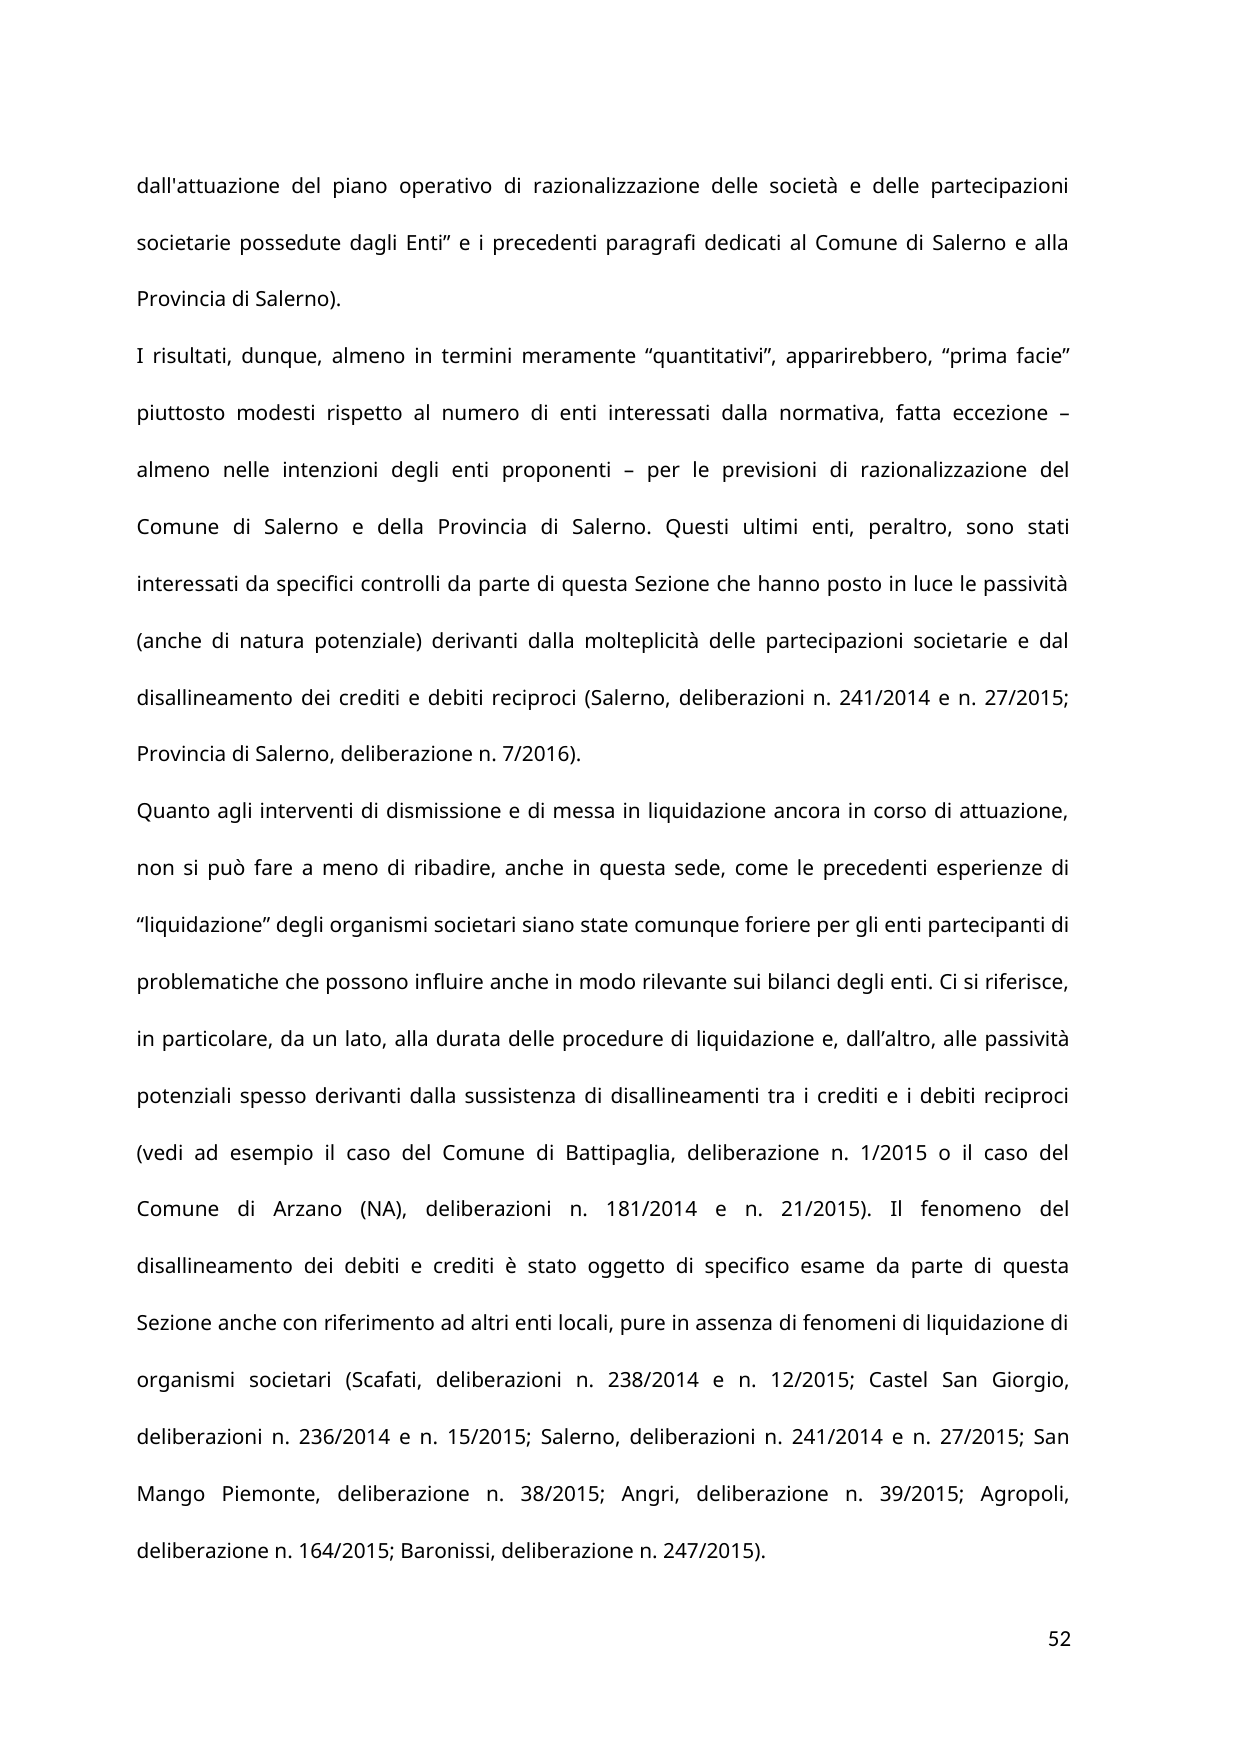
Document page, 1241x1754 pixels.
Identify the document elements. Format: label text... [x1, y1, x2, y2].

text I risultati, dunque, almeno in termini meramente “quantitativi”, apparirebbero, “prima facie” piuttosto modesti rispetto al numero di enti interessati dalla normativa, fatta eccezione – almeno nelle intenzioni degli enti proponenti – per le previsioni di razionalizzazione del Comune di Salerno e della Provincia di Salerno. Questi ultimi enti, peraltro, sono stati interessati da specifici controlli da parte di questa Sezione che hanno posto in luce le passività (anche di natura potenziale) derivanti dalla molteplicità delle partecipazioni societarie e dal disallineamento dei crediti e debiti reciproci (Salerno, deliberazioni n. 241/2014 e n. 27/2015; Provincia di Salerno, deliberazione n. 7/2016). [136, 341, 1071, 768]
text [136, 171, 1071, 313]
text Quanto agli interventi di dismissione e di messa in liquidazione ancora in corso di attuazione, non si può fare a meno di ribadire, anche in questa sede, come le precedenti esperienze di “liquidazione” degli organismi societari siano state comunque foriere per gli enti partecipanti di problematiche che possono influire anche in modo rilevante sui bilanci degli enti. Ci si riferisce, in particolare, da un lato, alla durata delle procedure di liquidazione e, dall’altro, alle passività potenziali spesso derivanti dalla sussistenza di disallineamenti tra i crediti e i debiti reciproci (vedi ad esempio il caso del Comune di Battipaglia, deliberazione n. 1/2015 o il caso del Comune di Arzano (NA), deliberazioni n. 181/2014 e n. 21/2015). Il fenomeno del disallineamento dei debiti e crediti è stato oggetto di specifico esame da parte di questa Sezione anche con riferimento ad altri enti locali, pure in assenza di fenomeni di liquidazione di organismi societari (Scafati, deliberazioni n. 238/2014 e n. 12/2015; Castel San Giorgio, deliberazioni n. 236/2014 e n. 15/2015; Salerno, deliberazioni n. 241/2014 e n. 27/2015; San Mango Piemonte, deliberazione n. 38/2015; Angri, deliberazione n. 39/2015; Agropoli, deliberazione n. 164/2015; Baronissi, deliberazione n. 247/2015). [136, 796, 1071, 1564]
